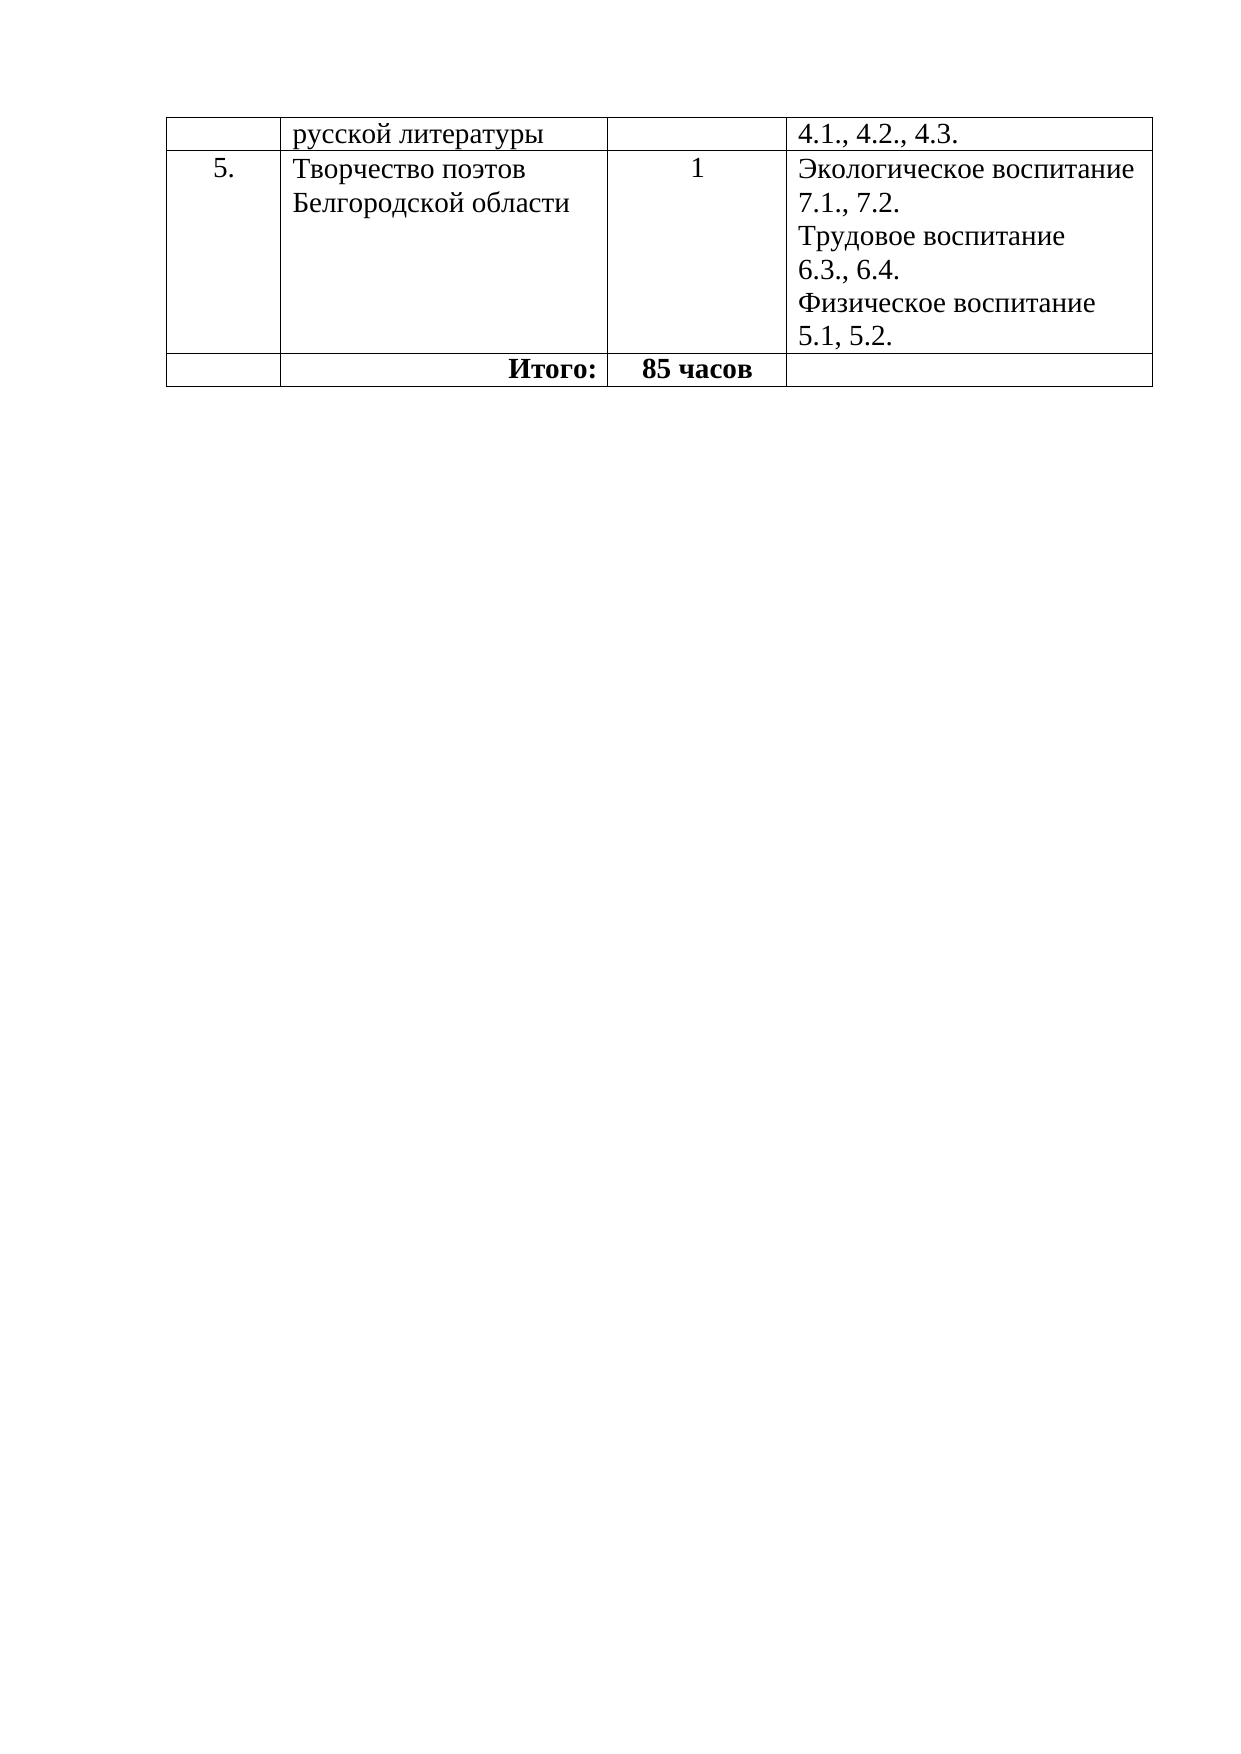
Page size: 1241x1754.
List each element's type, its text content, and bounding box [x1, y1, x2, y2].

table_cell 1 [608, 151, 786, 353]
table_cell 85 часов [608, 354, 786, 386]
table_header русской литературы [281, 118, 607, 150]
table_cell 5. [167, 151, 280, 353]
table_header [167, 118, 280, 150]
table_cell Итого: [281, 354, 607, 386]
table_cell Творчество поэтов Белгородской области [281, 151, 607, 353]
table_header 4.1., 4.2., 4.3. [787, 118, 1152, 150]
table_cell [167, 354, 280, 386]
table_header [608, 118, 786, 150]
table_cell [787, 354, 1152, 386]
table_cell Экологическое воспитание 7.1., 7.2. Трудовое воспитание 6.3., 6.4. Физическое воспитание 5.1, 5.2. [787, 151, 1152, 353]
